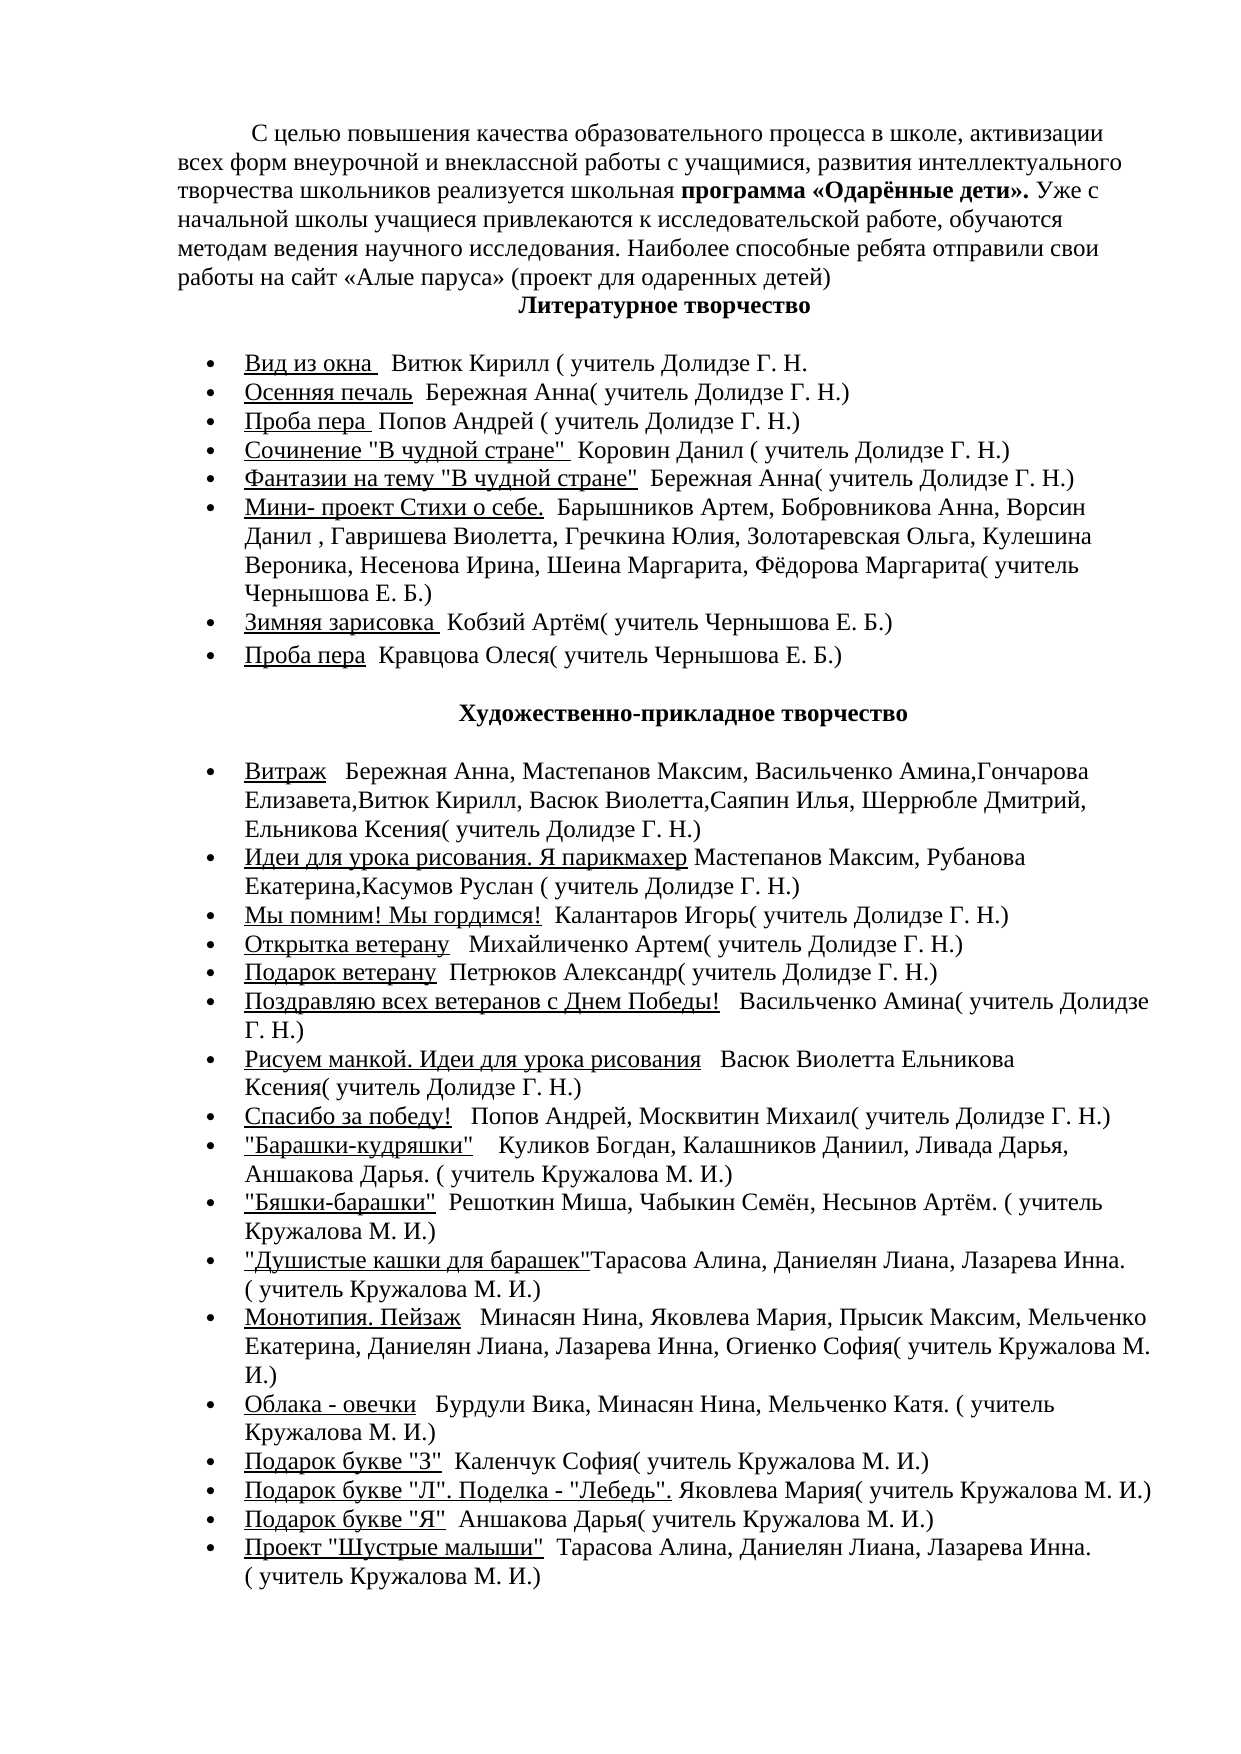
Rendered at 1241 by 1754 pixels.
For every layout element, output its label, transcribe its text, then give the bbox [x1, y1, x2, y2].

list Поздравляю всех ветеранов с Днем Победы! Васильченко Амина( учитель Долидзе Г. Н.) [207, 986, 1152, 1044]
list Монотипия. Пейзаж Минасян Нина, Яковлева Мария, Прысик Максим, Мельченко Екатерина, Даниелян Лиана, Лазарева Инна, Огиенко София( учитель Кружалова М. И.) [207, 1302, 1152, 1389]
list Подарок букве "Я" Аншакова Дарья( учитель Кружалова М. И.) [207, 1504, 1152, 1532]
list Спасибо за победу! Попов Андрей, Москвитин Михаил( учитель Долидзе Г. Н.) [207, 1101, 1152, 1130]
list Сочинение "В чудной стране" Коровин Данил ( учитель Долидзе Г. Н.) [207, 435, 1152, 463]
list Фантазии на тему "В чудной стране" Бережная Анна( учитель Долидзе Г. Н.) [207, 463, 1152, 492]
list "Бяшки-барашки" Решоткин Миша, Чабыкин Семён, Несынов Артём. ( учитель Кружалова М. И.) [207, 1187, 1152, 1245]
list Вид из окна Витюк Кирилл ( учитель Долидзе Г. Н. [207, 348, 1152, 377]
list Проба пера Кравцова Олеся( учитель Чернышова Е. Б.) [207, 640, 1152, 669]
list Подарок букве "З" Каленчук София( учитель Кружалова М. И.) [207, 1446, 1152, 1475]
text Художественно-прикладное творчество [215, 698, 1152, 727]
list Идеи для урока рисования. Я парикмахер Мастепанов Максим, Рубанова Екатерина,Касумов Руслан ( учитель Долидзе Г. Н.) [207, 842, 1152, 900]
text С целью повышения качества образовательного процесса в школе, активизации всех форм внеурочной и внеклассной работы с учащимися, развития интеллектуального творчества школьников реализуется школьная программа «Одарённые дети». Уже с начальной школы учащиеся привлекаются к исследовательской работе, обучаются методам ведения научного исследования. Наиболее способные ребята отправили свои работы на сайт «Алые паруса» (проект для одаренных детей) [177, 118, 1152, 291]
list Мини- проект Стихи о себе. Барышников Артем, Бобровникова Анна, Ворсин Данил , Гавришева Виолетта, Гречкина Юлия, Золотаревская Ольга, Кулешина Вероника, Несенова Ирина, Шеина Маргарита, Фёдорова Маргарита( учитель Чернышова Е. Б.) [207, 492, 1152, 607]
list Зимняя зарисовка Кобзий Артём( учитель Чернышова Е. Б.) [207, 607, 1152, 636]
list Осенняя печаль Бережная Анна( учитель Долидзе Г. Н.) [207, 377, 1152, 406]
list Рисуем манкой. Идеи для урока рисования Васюк Виолетта Ельникова Ксения( учитель Долидзе Г. Н.) [207, 1044, 1152, 1101]
list Облака - овечки Бурдули Вика, Минасян Нина, Мельченко Катя. ( учитель Кружалова М. И.) [207, 1389, 1152, 1446]
list "Барашки-кудряшки" Куликов Богдан, Калашников Даниил, Ливада Дарья, Аншакова Дарья. ( учитель Кружалова М. И.) [207, 1130, 1152, 1187]
list Проба пера Попов Андрей ( учитель Долидзе Г. Н.) [207, 406, 1152, 435]
list "Душистые кашки для барашек"Тарасова Алина, Даниелян Лиана, Лазарева Инна. ( учитель Кружалова М. И.) [207, 1245, 1152, 1302]
list Проект "Шустрые малыши" Тарасова Алина, Даниелян Лиана, Лазарева Инна. ( учитель Кружалова М. И.) [207, 1532, 1152, 1590]
text Литературное творчество [177, 291, 1152, 319]
list Подарок букве "Л". Поделка - "Лебедь". Яковлева Мария( учитель Кружалова М. И.) [207, 1475, 1152, 1504]
list Подарок ветерану Петрюков Александр( учитель Долидзе Г. Н.) [207, 957, 1152, 986]
list Открытка ветерану Михайличенко Артем( учитель Долидзе Г. Н.) [207, 929, 1152, 957]
list Мы помним! Мы гордимся! Калантаров Игорь( учитель Долидзе Г. Н.) [207, 900, 1152, 929]
list Витраж Бережная Анна, Мастепанов Максим, Васильченко Амина,Гончарова Елизавета,Витюк Кирилл, Васюк Виолетта,Саяпин Илья, Шеррюбле Дмитрий, Ельникова Ксения( учитель Долидзе Г. Н.) [207, 756, 1152, 842]
